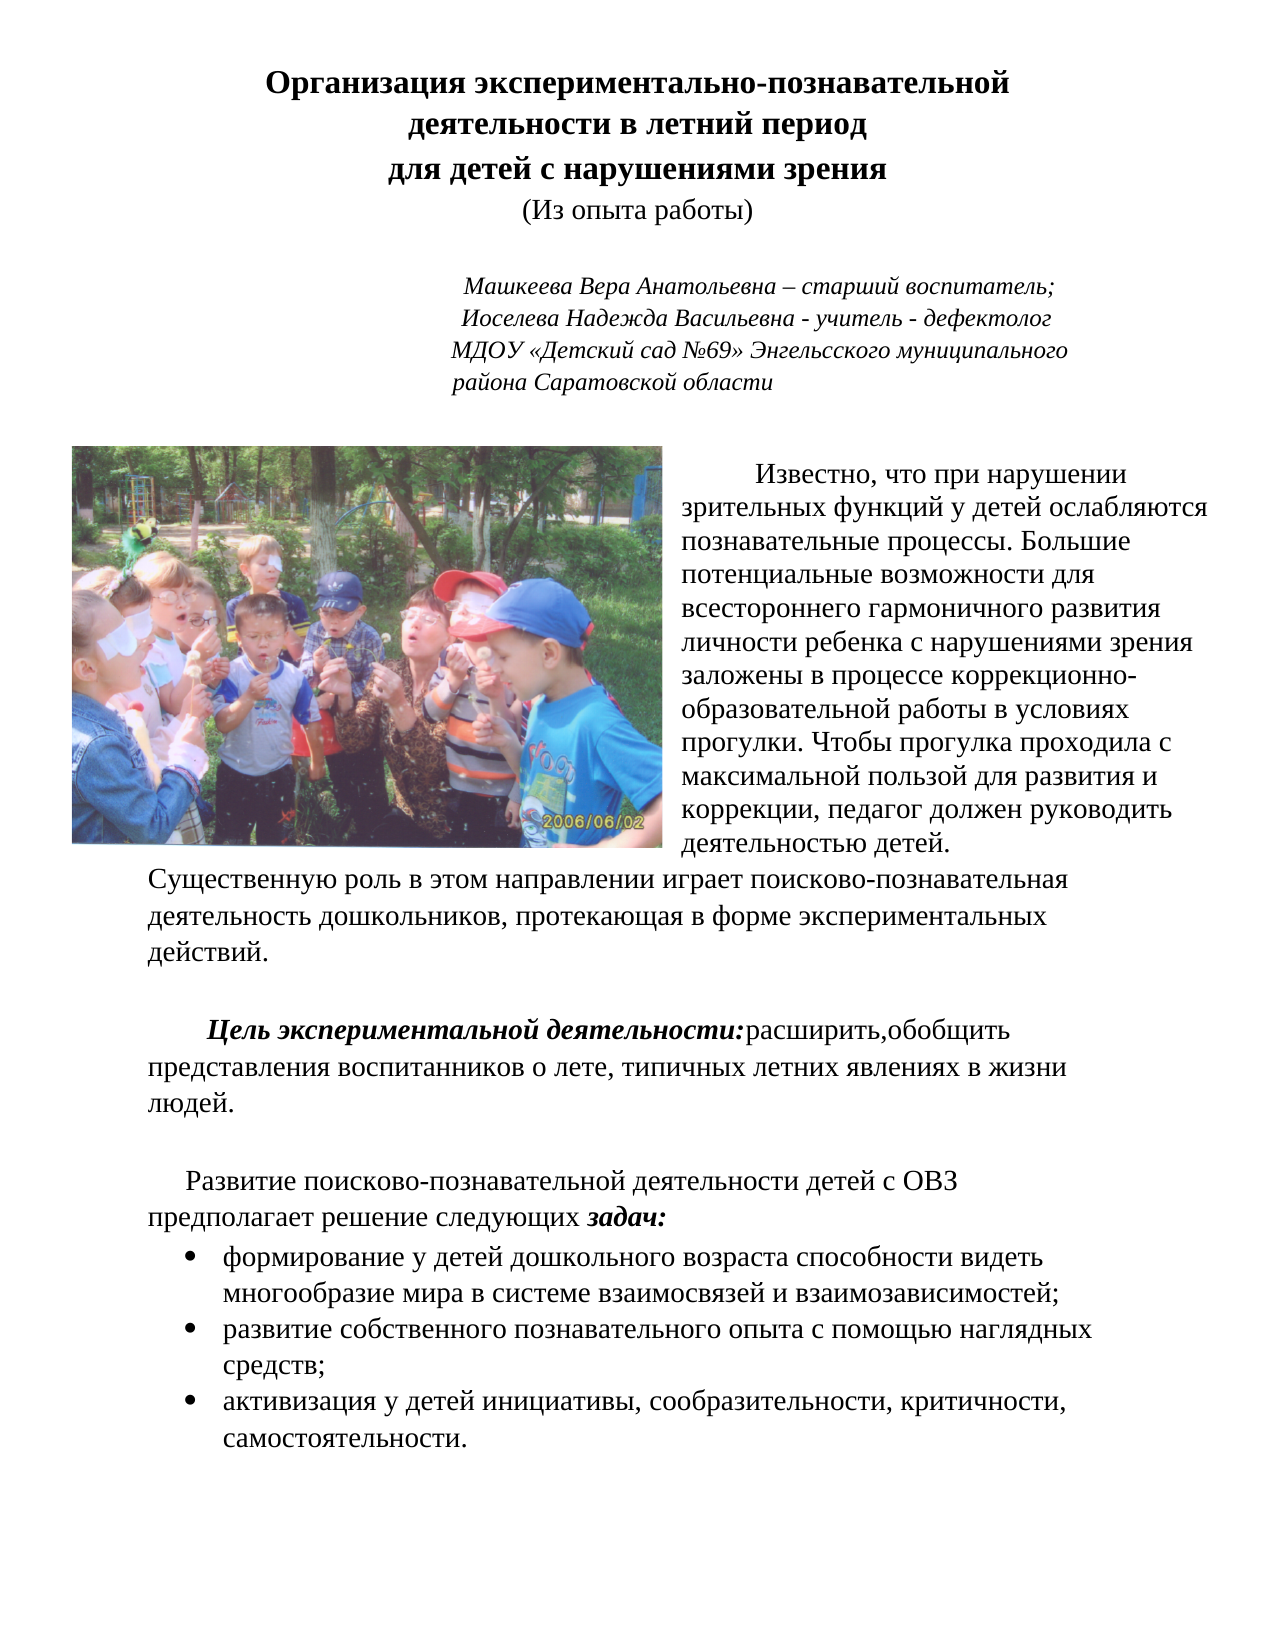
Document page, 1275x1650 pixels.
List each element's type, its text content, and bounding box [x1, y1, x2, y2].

list активизация у детей инициативы, сообразительности, критичности, самостоятельности. [185, 1383, 1127, 1453]
text Развитие поисково-познавательной деятельности детей с ОВЗ предполагает решение следующих задач: [148, 1163, 1127, 1233]
text Машкеева Вера Анатольевна – старший воспитатель; [177, 271, 1098, 300]
text Организация экспериментально-познавательной деятельности в летний период [177, 62, 1098, 142]
list формирование у детей дошкольного возраста способности видеть многообразие мира в системе взаимосвязей и взаимозависимостей; [185, 1239, 1127, 1308]
text Существенную роль в этом направлении играет поисково-познавательная деятельность дошкольников, протекающая в форме экспериментальных действий. [148, 862, 1127, 967]
text для детей с нарушениями зрения [177, 148, 1098, 186]
text МДОУ «Детский сад №69» Энгельсского муниципального [177, 335, 1098, 363]
picture [71, 446, 663, 847]
text (Из опыта работы) [177, 192, 1098, 226]
list развитие собственного познавательного опыта с помощью наглядных средств; [185, 1311, 1127, 1381]
text района Саратовской области [177, 367, 1098, 395]
text Цель экспериментальной деятельности:расширить,обобщить представления воспитанников о лете, типичных летних явлениях в жизни людей. [148, 1012, 1127, 1118]
text Иоселева Надежда Васильевна - учитель - дефектолог [177, 303, 1098, 332]
